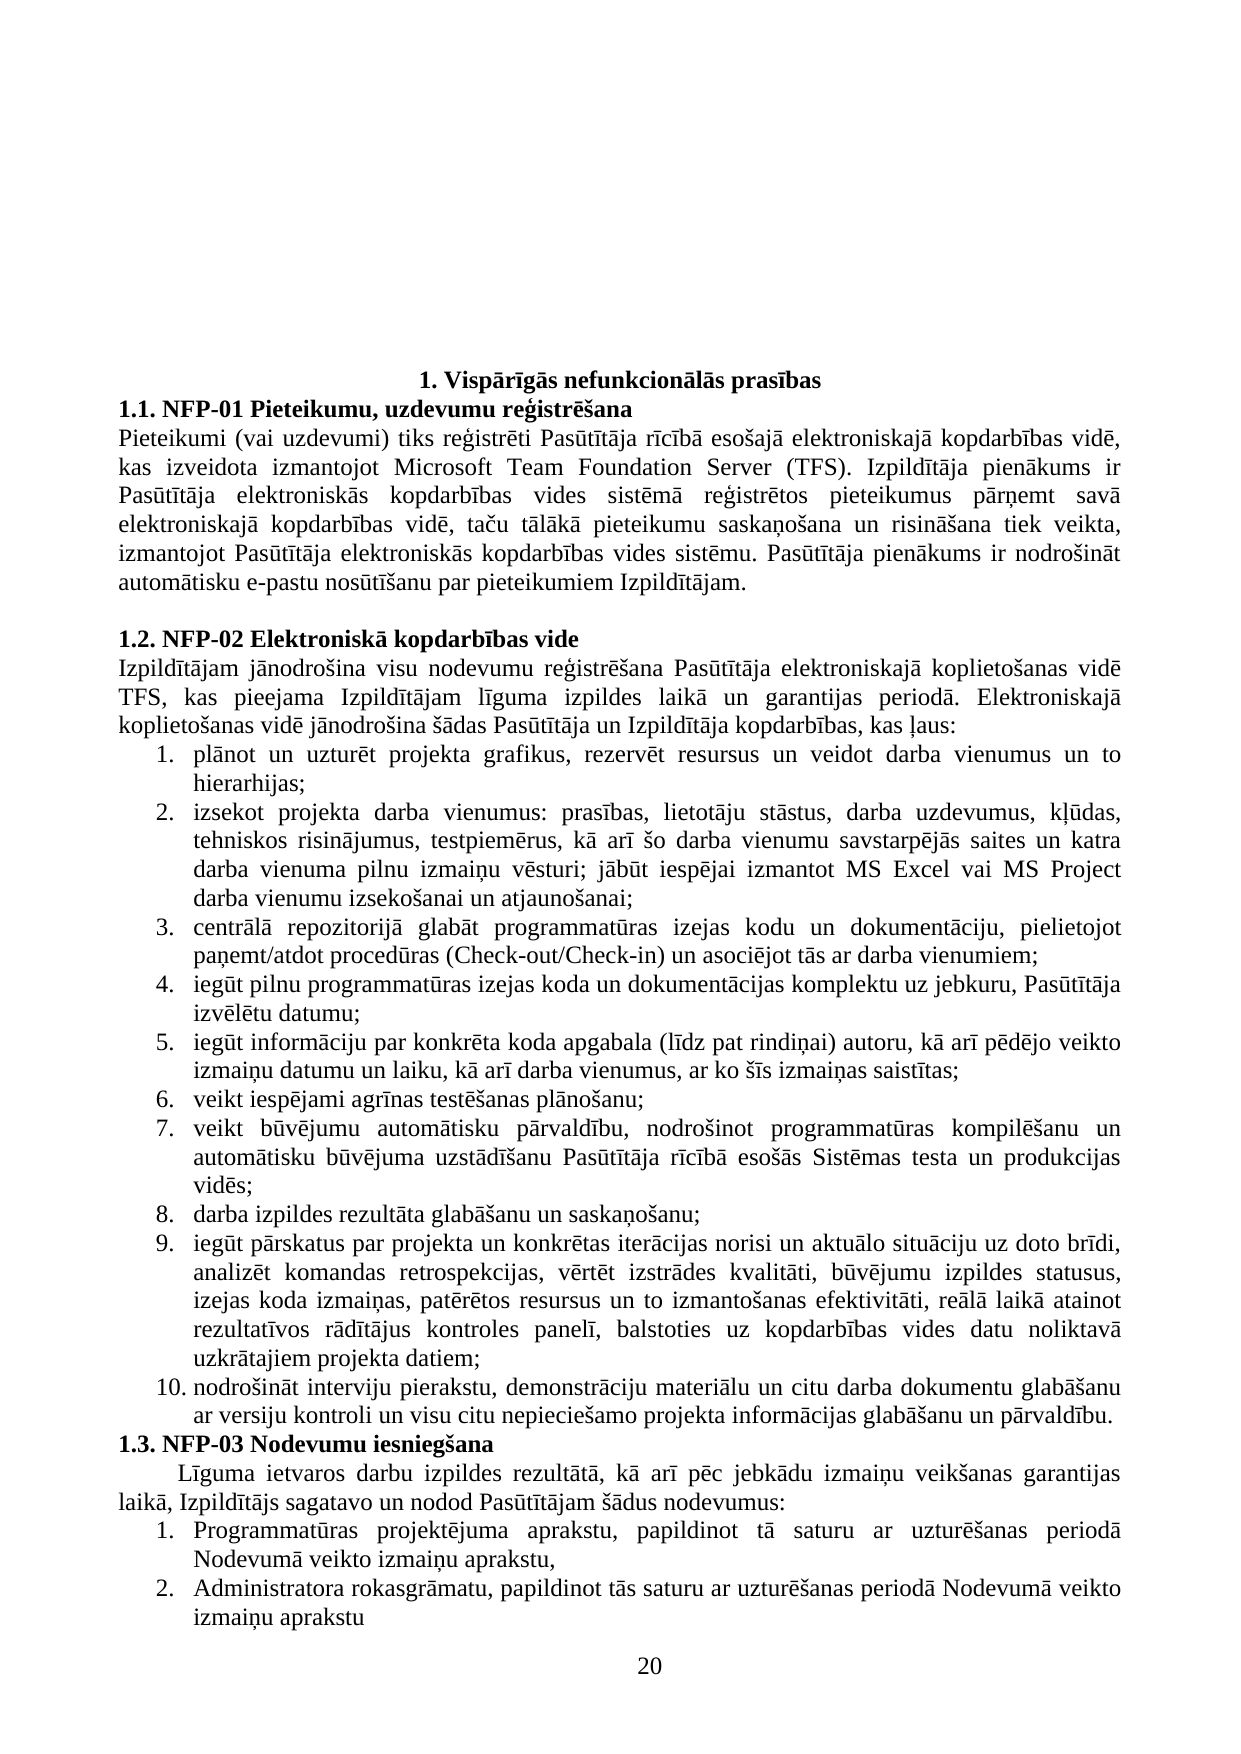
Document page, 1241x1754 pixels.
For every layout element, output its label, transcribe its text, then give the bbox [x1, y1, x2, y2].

subtitle 1. Vispārīgās nefunkcionālās prasības [118, 366, 1122, 394]
list veikt iespējami agrīnas testēšanas plānošanu; [156, 1084, 1122, 1113]
list darba izpildes rezultāta glabāšanu un saskaņošanu; [156, 1199, 1122, 1228]
text Izpildītājam jānodrošina visu nodevumu reģistrēšana Pasūtītāja elektroniskajā koplietošanas vidē TFS, kas pieejama Izpildītājam līguma izpildes laikā un garantijas periodā. Elektroniskajā koplietošanas vidē jānodrošina šādas Pasūtītāja un Izpildītāja kopdarbības, kas ļaus: [118, 653, 1122, 739]
list iegūt informāciju par konkrēta koda apgabala (līdz pat rindiņai) autoru, kā arī pēdējo veikto izmaiņu datumu un laiku, kā arī darba vienumus, ar ko šīs izmaiņas saistītas; [156, 1027, 1122, 1084]
list izsekot projekta darba vienumus: prasības, lietotāju stāstus, darba uzdevumus, kļūdas, tehniskos risinājumus, testpiemērus, kā arī šo darba vienumu savstarpējās saites un katra darba vienuma pilnu izmaiņu vēsturi; jābūt iespējai izmantot MS Excel vai MS Project darba vienumu izsekošanai un atjaunošanai; [156, 797, 1122, 912]
subtitle 1.1. NFP-01 Pieteikumu, uzdevumu reģistrēšana [118, 394, 1122, 423]
list Administratora rokasgrāmatu, papildinot tās saturu ar uzturēšanas periodā Nodevumā veikto izmaiņu aprakstu [156, 1573, 1122, 1631]
list Programmatūras projektējuma aprakstu, papildinot tā saturu ar uzturēšanas periodā Nodevumā veikto izmaiņu aprakstu, [156, 1516, 1122, 1573]
list iegūt pārskatus par projekta un konkrētas iterācijas norisi un aktuālo situāciju uz doto brīdi, analizēt komandas retrospekcijas, vērtēt izstrādes kvalitāti, būvējumu izpildes statusus, izejas koda izmaiņas, patērētos resursus un to izmantošanas efektivitāti, reālā laikā atainot rezultatīvos rādītājus kontroles panelī, balstoties uz kopdarbības vides datu noliktavā uzkrātajiem projekta datiem; [156, 1228, 1122, 1372]
list veikt būvējumu automātisku pārvaldību, nodrošinot programmatūras kompilēšanu un automātisku būvējuma uzstādīšanu Pasūtītāja rīcībā esošās Sistēmas testa un produkcijas vidēs; [156, 1113, 1122, 1199]
list iegūt pilnu programmatūras izejas koda un dokumentācijas komplektu uz jebkuru, Pasūtītāja izvēlētu datumu; [156, 969, 1122, 1027]
list centrālā repozitorijā glabāt programmatūras izejas kodu un dokumentāciju, pielietojot paņemt/atdot procedūras (Check-out/Check-in) un asociējot tās ar darba vienumiem; [156, 912, 1122, 969]
list nodrošināt interviju pierakstu, demonstrāciju materiālu un citu darba dokumentu glabāšanu ar versiju kontroli un visu citu nepieciešamo projekta informācijas glabāšanu un pārvaldību. [156, 1372, 1122, 1429]
text Līguma ietvaros darbu izpildes rezultātā, kā arī pēc jebkādu izmaiņu veikšanas garantijas laikā, Izpildītājs sagatavo un nodod Pasūtītājam šādus nodevumus: [118, 1458, 1122, 1516]
subtitle 1.3. NFP-03 Nodevumu iesniegšana [118, 1429, 1122, 1458]
subtitle 1.2. NFP-02 Elektroniskā kopdarbības vide [118, 624, 1122, 653]
list plānot un uzturēt projekta grafikus, rezervēt resursus un veidot darba vienumus un to hierarhijas; [156, 739, 1122, 797]
text Pieteikumi (vai uzdevumi) tiks reģistrēti Pasūtītāja rīcībā esošajā elektroniskajā kopdarbības vidē, kas izveidota izmantojot Microsoft Team Foundation Server (TFS). Izpildītāja pienākums ir Pasūtītāja elektroniskās kopdarbības vides sistēmā reģistrētos pieteikumus pārņemt savā elektroniskajā kopdarbības vidē, taču tālākā pieteikumu saskaņošana un risināšana tiek veikta, izmantojot Pasūtītāja elektroniskās kopdarbības vides sistēmu. Pasūtītāja pienākums ir nodrošināt automātisku e-pastu nosūtīšanu par pieteikumiem Izpildītājam. [118, 423, 1122, 596]
